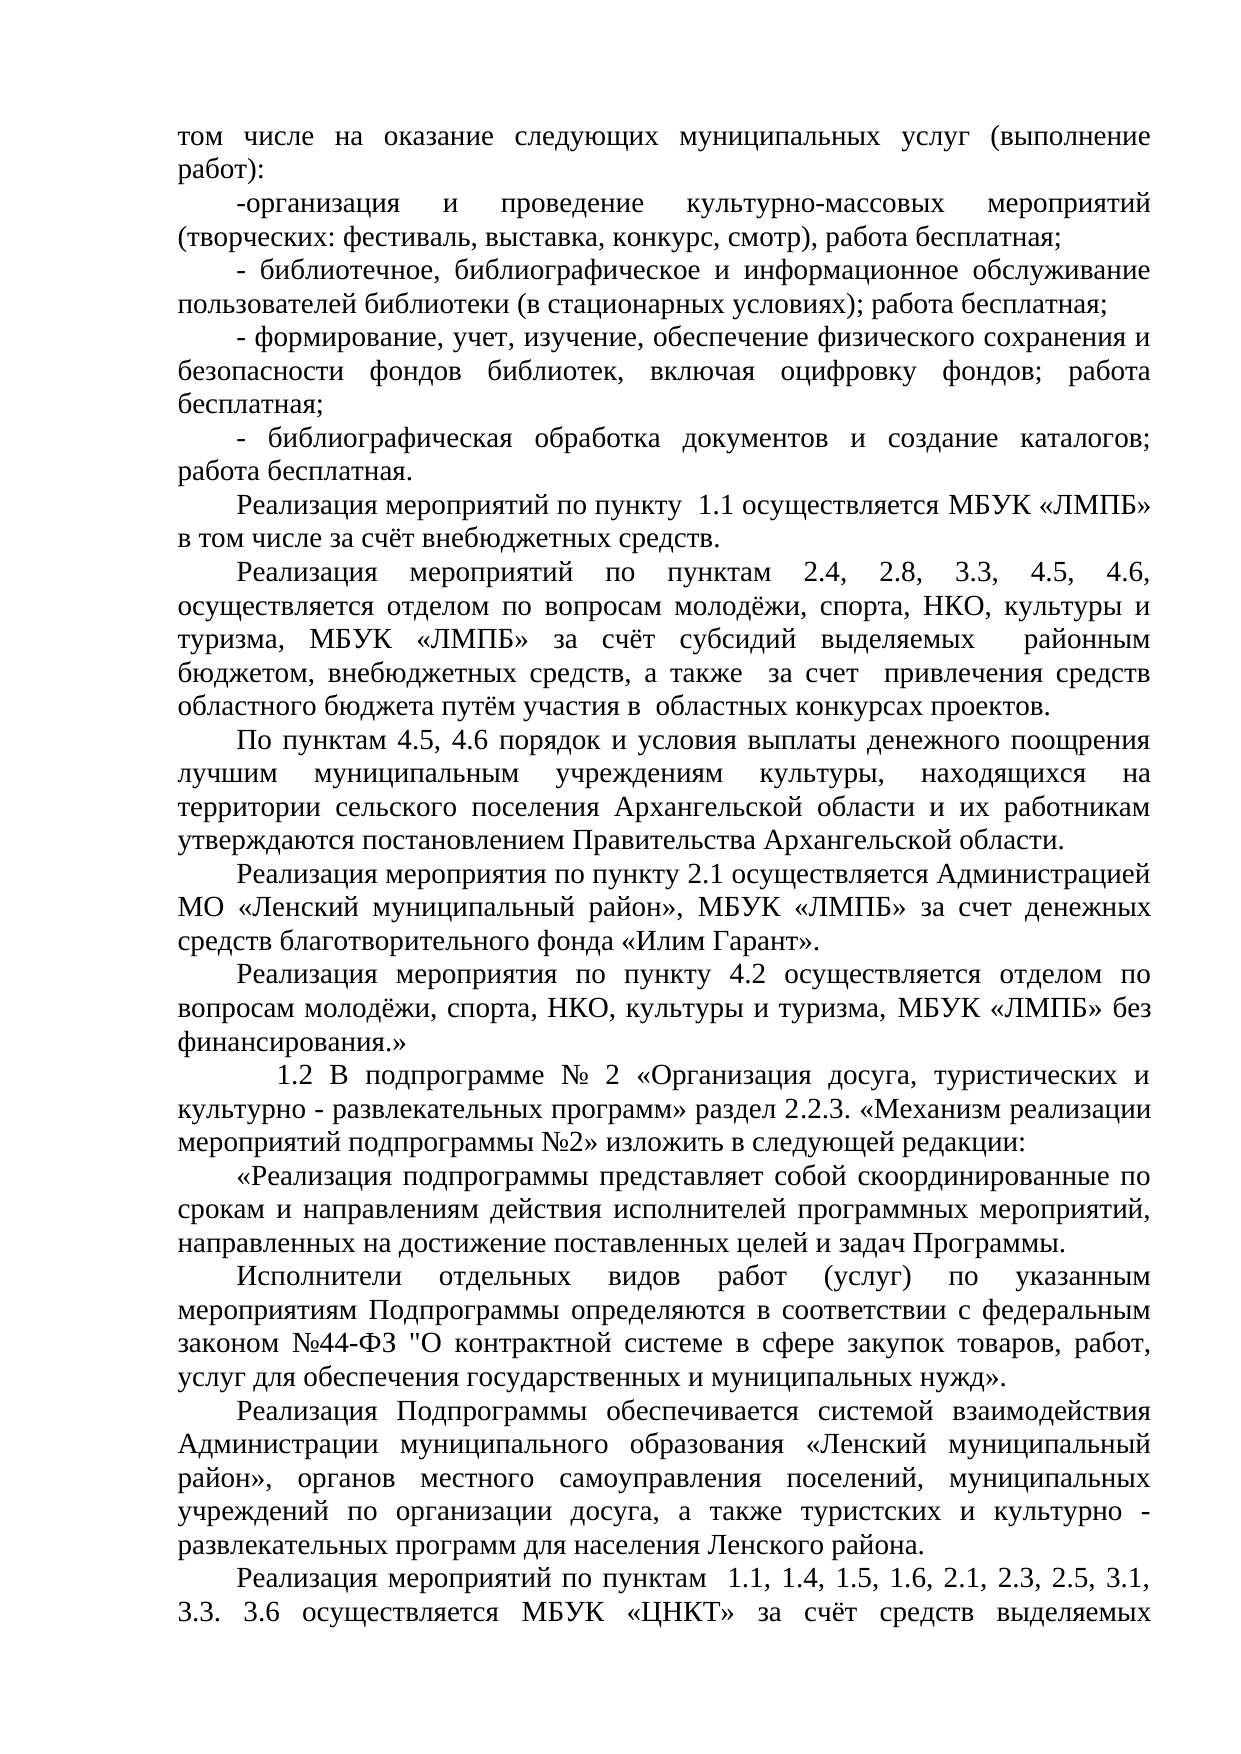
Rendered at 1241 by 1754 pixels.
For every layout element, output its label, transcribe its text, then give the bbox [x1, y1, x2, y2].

text Реализация мероприятия по пункту 2.1 осуществляется Администрацией МО «Ленский муниципальный район», МБУК «ЛМПБ» за счет денежных средств благотворительного фонда «Илим Гарант». [177, 856, 1152, 957]
text Реализация мероприятий по пунктам 2.4, 2.8, 3.3, 4.5, 4.6, осуществляется отделом по вопросам молодёжи, спорта, НКО, культуры и туризма, МБУК «ЛМПБ» за счёт субсидий выделяемых районным бюджетом, внебюджетных средств, а также за счет привлечения средств областного бюджета путём участия в областных конкурсах проектов. [177, 554, 1152, 722]
text Реализация мероприятий по пункту 1.1 осуществляется МБУК «ЛМПБ» в том числе за счёт внебюджетных средств. [177, 487, 1152, 554]
text - библиографическая обработка документов и создание каталогов; работа бесплатная. [177, 420, 1152, 487]
text Реализация Подпрограммы обеспечивается системой взаимодействия Администрации муниципального образования «Ленский муниципальный район», органов местного самоуправления поселений, муниципальных учреждений по организации досуга, а также туристских и культурно - развлекательных программ для населения Ленского района. [177, 1393, 1152, 1560]
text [177, 1560, 1152, 1627]
text -организация и проведение культурно-массовых мероприятий (творческих: фестиваль, выставка, конкурс, смотр), работа бесплатная; [177, 185, 1152, 252]
text Реализация мероприятия по пункту 4.2 осуществляется отделом по вопросам молодёжи, спорта, НКО, культуры и туризма, МБУК «ЛМПБ» без финансирования.» [177, 957, 1152, 1057]
text По пунктам 4.5, 4.6 порядок и условия выплаты денежного поощрения лучшим муниципальным учреждениям культуры, находящихся на территории сельского поселения Архангельской области и их работникам утверждаются постановлением Правительства Архангельской области. [177, 722, 1152, 856]
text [177, 118, 1152, 185]
text - библиотечное, библиографическое и информационное обслуживание пользователей библиотеки (в стационарных условиях); работа бесплатная; [177, 252, 1152, 319]
text «Реализация подпрограммы представляет собой скоординированные по срокам и направлениям действия исполнителей программных мероприятий, направленных на достижение поставленных целей и задач Программы. [177, 1158, 1152, 1258]
text - формирование, учет, изучение, обеспечение физического сохранения и безопасности фондов библиотек, включая оцифровку фондов; работа бесплатная; [177, 319, 1152, 420]
text Исполнители отдельных видов работ (услуг) по указанным мероприятиям Подпрограммы определяются в соответствии с федеральным законом №44-ФЗ "О контрактной системе в сфере закупок товаров, работ, услуг для обеспечения государственных и муниципальных нужд». [177, 1258, 1152, 1393]
text 1.2 В подпрограмме № 2 «Организация досуга, туристических и культурно - развлекательных программ» раздел 2.2.3. «Механизм реализации мероприятий подпрограммы №2» изложить в следующей редакции: [177, 1057, 1152, 1158]
